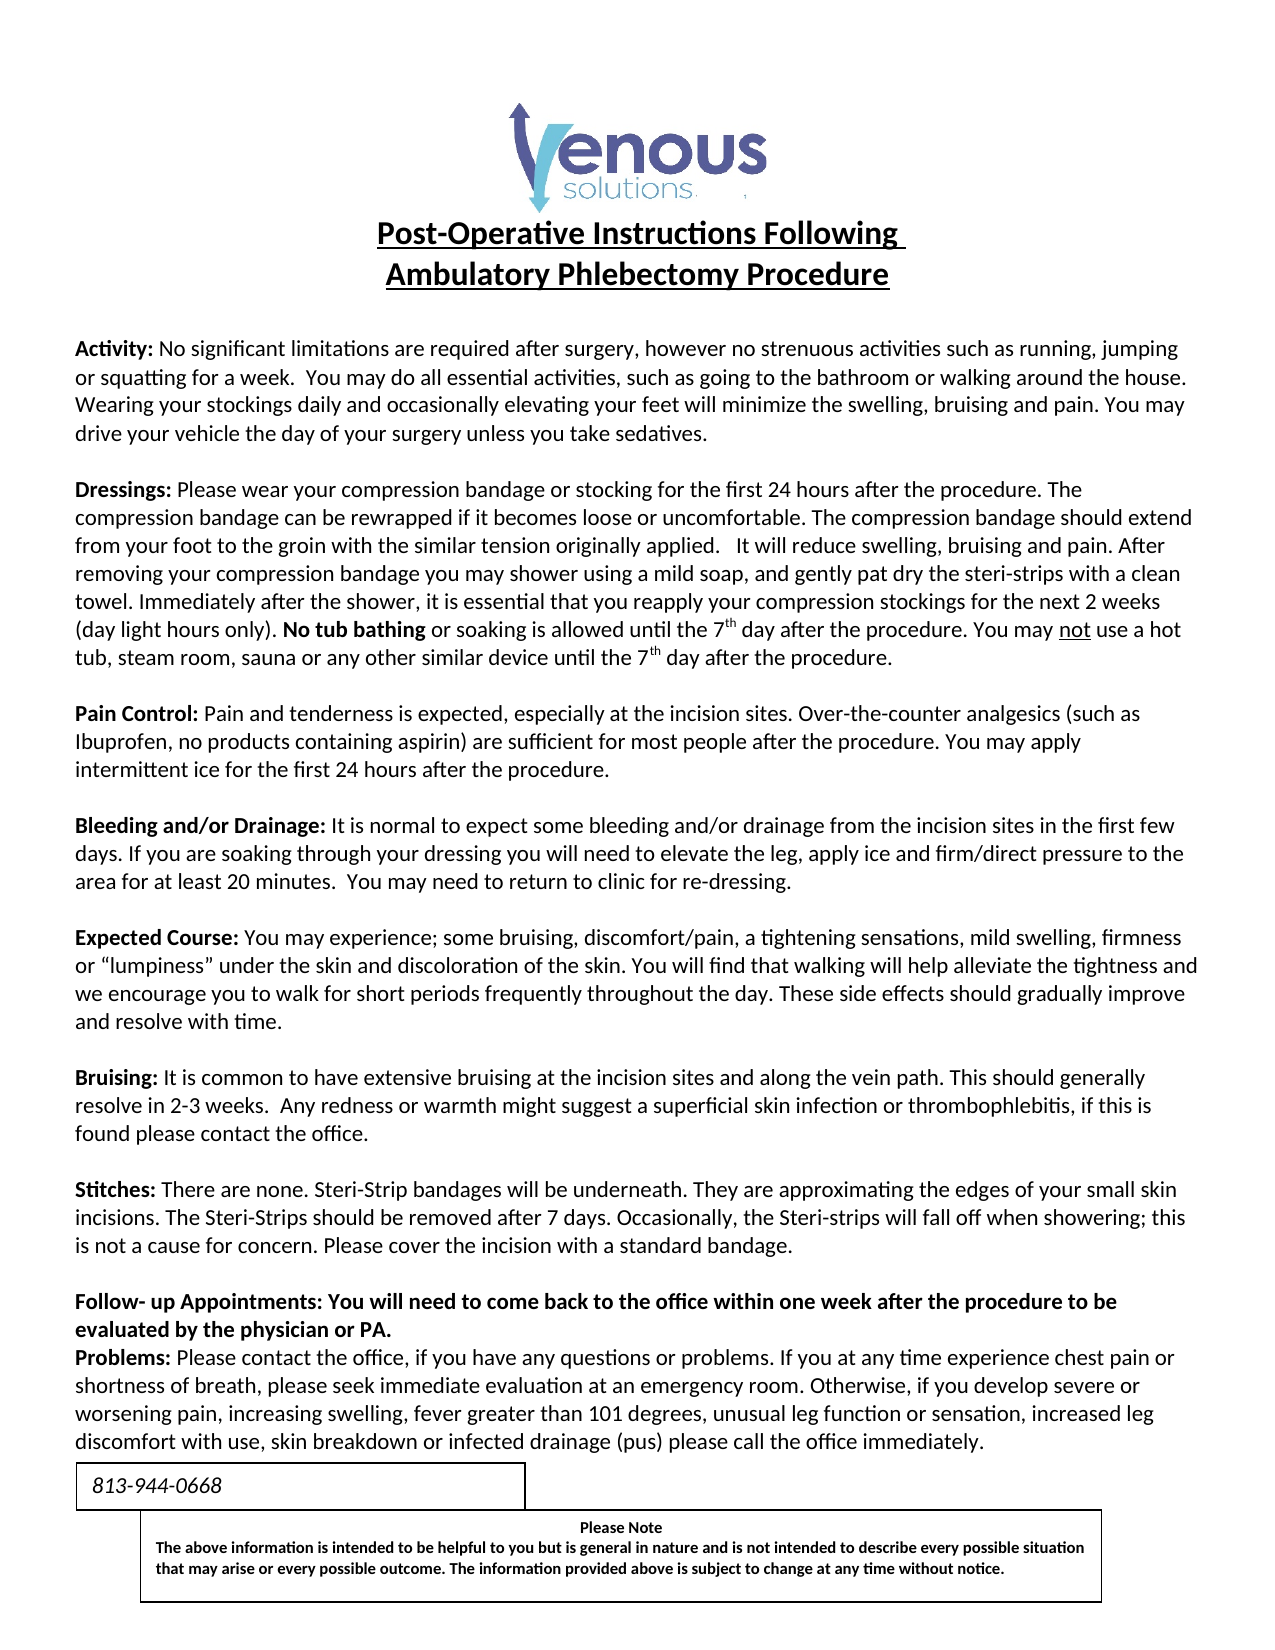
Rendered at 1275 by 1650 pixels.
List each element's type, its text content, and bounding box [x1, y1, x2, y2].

picture [508, 103, 767, 213]
text Bleeding and/or Drainage: It is normal to expect some bleeding and/or drainage from the incision sites in the first few days. If you are soaking through your dressing you will need to elevate the leg, apply ice and firm/direct pressure to the area for at least 20 minutes. You may need to return to clinic for re-dressing. [75, 811, 1200, 895]
text Problems: Please contact the office, if you have any questions or problems. If you at any time experience chest pain or shortness of breath, please seek immediate evaluation at an emergency room. Otherwise, if you develop severe or worsening pain, increasing swelling, fever greater than 101 degrees, unusual leg function or sensation, increased leg discomfort with use, skin breakdown or infected drainage (pus) please call the office immediately. [75, 1343, 1200, 1455]
text Expected Course: You may experience; some bruising, discomfort/pain, a tightening sensations, mild swelling, firmness or “lumpiness” under the skin and discoloration of the skin. You will find that walking will help alleviate the tightness and we encourage you to walk for short periods frequently throughout the day. These side effects should gradually improve and resolve with time. [75, 923, 1200, 1035]
text Ambulatory Phlebectomy Procedure [75, 253, 1200, 294]
text Activity: No significant limitations are required after surgery, however no strenuous activities such as running, jumping or squatting for a week. You may do all essential activities, such as going to the bathroom or walking around the house. Wearing your stockings daily and occasionally elevating your feet will minimize the swelling, bruising and pain. You may drive your vehicle the day of your surgery unless you take sedatives. [75, 334, 1200, 447]
text Pain Control: Pain and tenderness is expected, especially at the incision sites. Over-the-counter analgesics (such as Ibuprofen, no products containing aspirin) are sufficient for most people after the procedure. You may apply intermittent ice for the first 24 hours after the procedure. [75, 699, 1200, 783]
text Dressings: Please wear your compression bandage or stocking for the first 24 hours after the procedure. The compression bandage can be rewrapped if it becomes loose or uncomfortable. The compression bandage should extend from your foot to the groin with the similar tension originally applied. It will reduce swelling, bruising and pain. After removing your compression bandage you may shower using a mild soap, and gently pat dry the steri-strips with a clean towel. Immediately after the shower, it is essential that you reapply your compression stockings for the next 2 weeks (day light hours only). No tub bathing or soaking is allowed until the 7th day after the procedure. You may not use a hot tub, steam room, sauna or any other similar device until the 7th day after the procedure. [75, 475, 1200, 671]
text Post-Operative Instructions Following [75, 212, 1200, 253]
text Stitches: There are none. Steri-Strip bandages will be underneath. They are approximating the edges of your small skin incisions. The Steri-Strips should be removed after 7 days. Occasionally, the Steri-strips will fall off when showering; this is not a cause for concern. Please cover the incision with a standard bandage. [75, 1175, 1200, 1259]
text Follow- up Appointments: You will need to come back to the office within one week after the procedure to be evaluated by the physician or PA. [75, 1287, 1200, 1343]
text Bruising: It is common to have extensive bruising at the incision sites and along the vein path. This should generally resolve in 2-3 weeks. Any redness or warmth might suggest a superficial skin infection or thrombophlebitis, if this is found please contact the office. [75, 1063, 1200, 1147]
